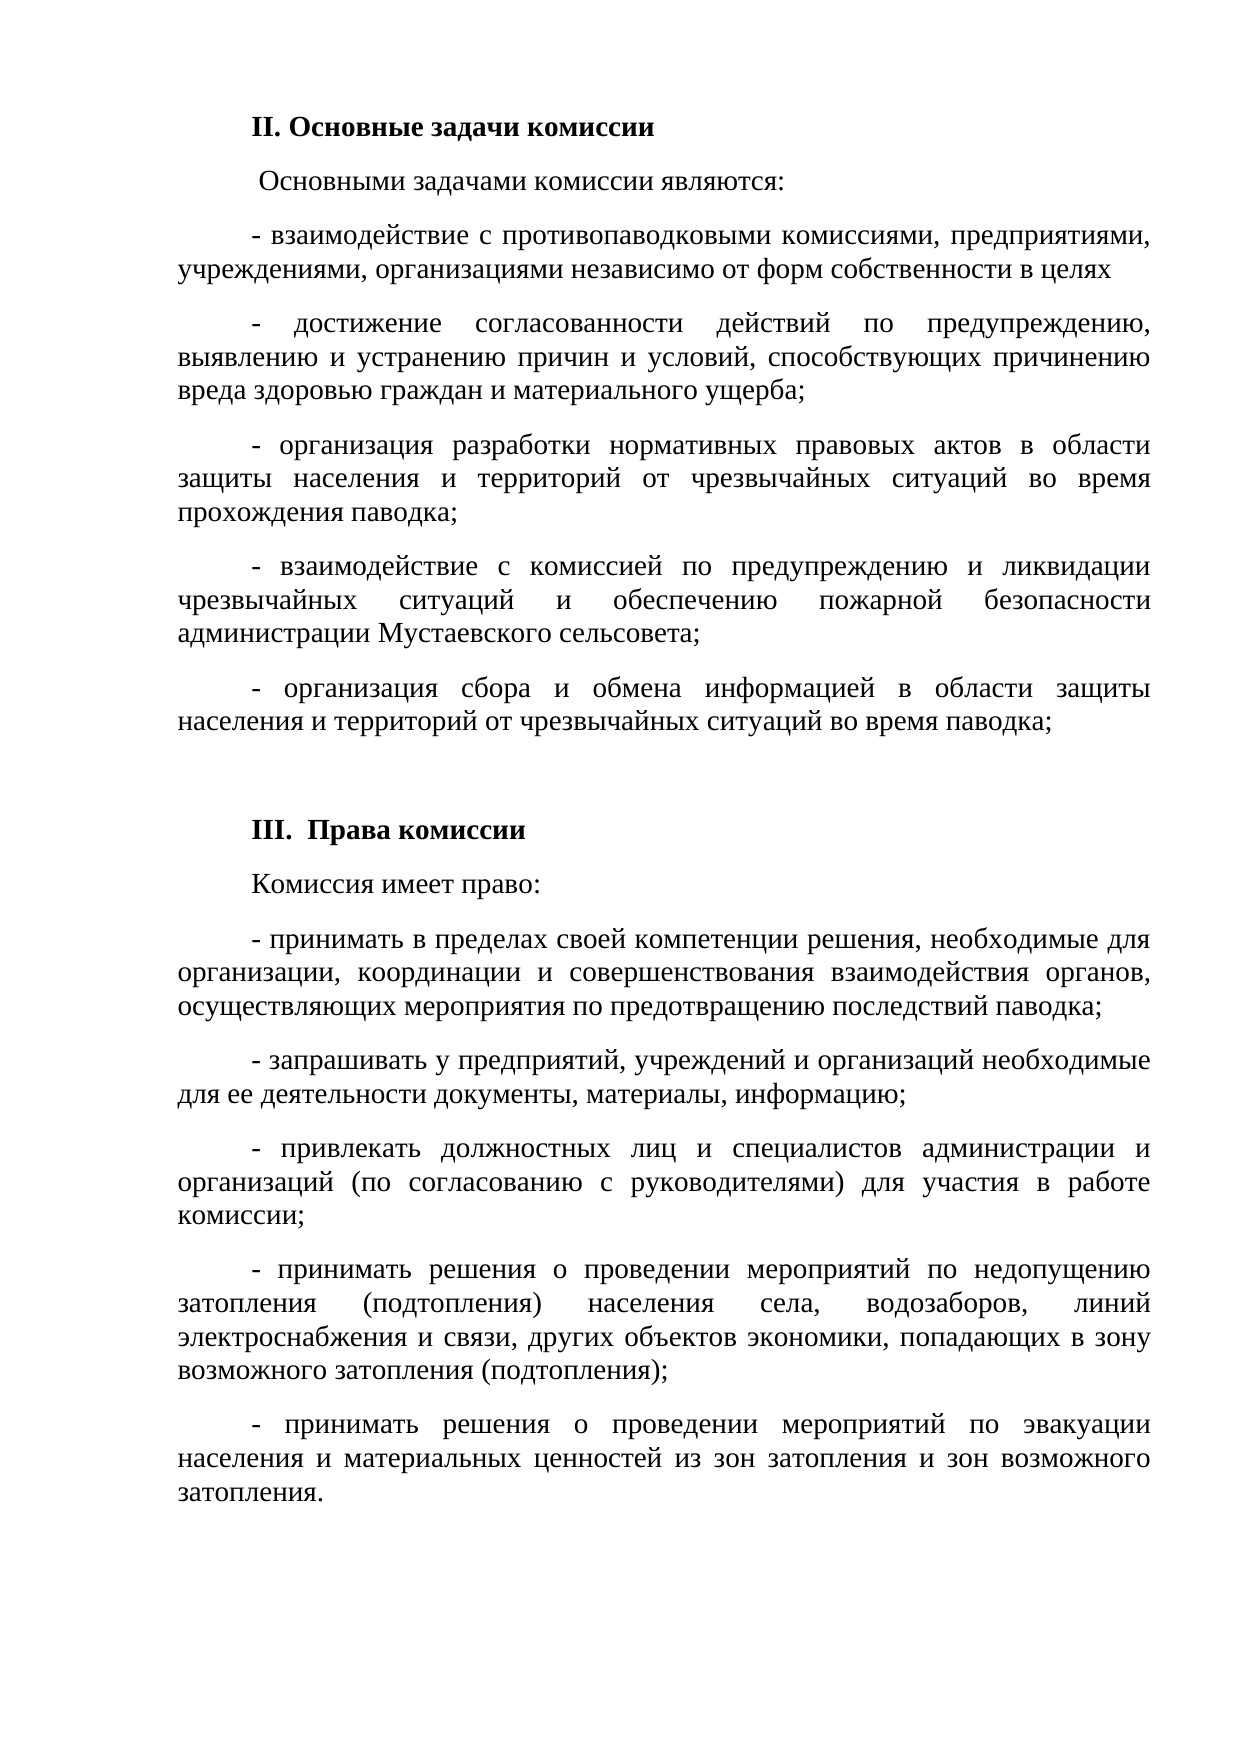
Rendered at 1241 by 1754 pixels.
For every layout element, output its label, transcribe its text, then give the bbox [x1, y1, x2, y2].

text - запрашивать у предприятий, учреждений и организаций необходимые для ее деятельности документы, материалы, информацию; [177, 1042, 1152, 1109]
text - достижение согласованности действий по предупреждению, выявлению и устранению причин и условий, способствующих причинению вреда здоровью граждан и материального ущерба; [177, 305, 1152, 406]
text - взаимодействие с противопаводковыми комиссиями, предприятиями, учреждениями, организациями независимо от форм собственности в целях [177, 217, 1152, 284]
text - принимать решения о проведении мероприятий по недопущению затопления (подтопления) населения села, водозаборов, линий электроснабжения и связи, других объектов экономики, попадающих в зону возможного затопления (подтопления); [177, 1252, 1152, 1386]
text - организация сбора и обмена информацией в области защиты населения и территорий от чрезвычайных ситуаций во время паводка; [177, 670, 1152, 737]
text Комиссия имеет право: [177, 866, 1152, 900]
text - взаимодействие с комиссией по предупреждению и ликвидации чрезвычайных ситуаций и обеспечению пожарной безопасности администрации Мустаевского сельсовета; [177, 548, 1152, 649]
text Основными задачами комиссии являются: [177, 163, 1152, 197]
text - принимать в пределах своей компетенции решения, необходимые для организации, координации и совершенствования взаимодействия органов, осуществляющих мероприятия по предотвращению последствий паводка; [177, 921, 1152, 1021]
text II. Основные задачи комиссии [177, 109, 1152, 142]
text - организация разработки нормативных правовых актов в области защиты населения и территорий от чрезвычайных ситуаций во время прохождения паводка; [177, 427, 1152, 527]
text III. Права комиссии [177, 812, 1152, 846]
text - привлекать должностных лиц и специалистов администрации и организаций (по согласованию с руководителями) для участия в работе комиссии; [177, 1130, 1152, 1231]
text - принимать решения о проведении мероприятий по эвакуации населения и материальных ценностей из зон затопления и зон возможного затопления. [177, 1407, 1152, 1507]
